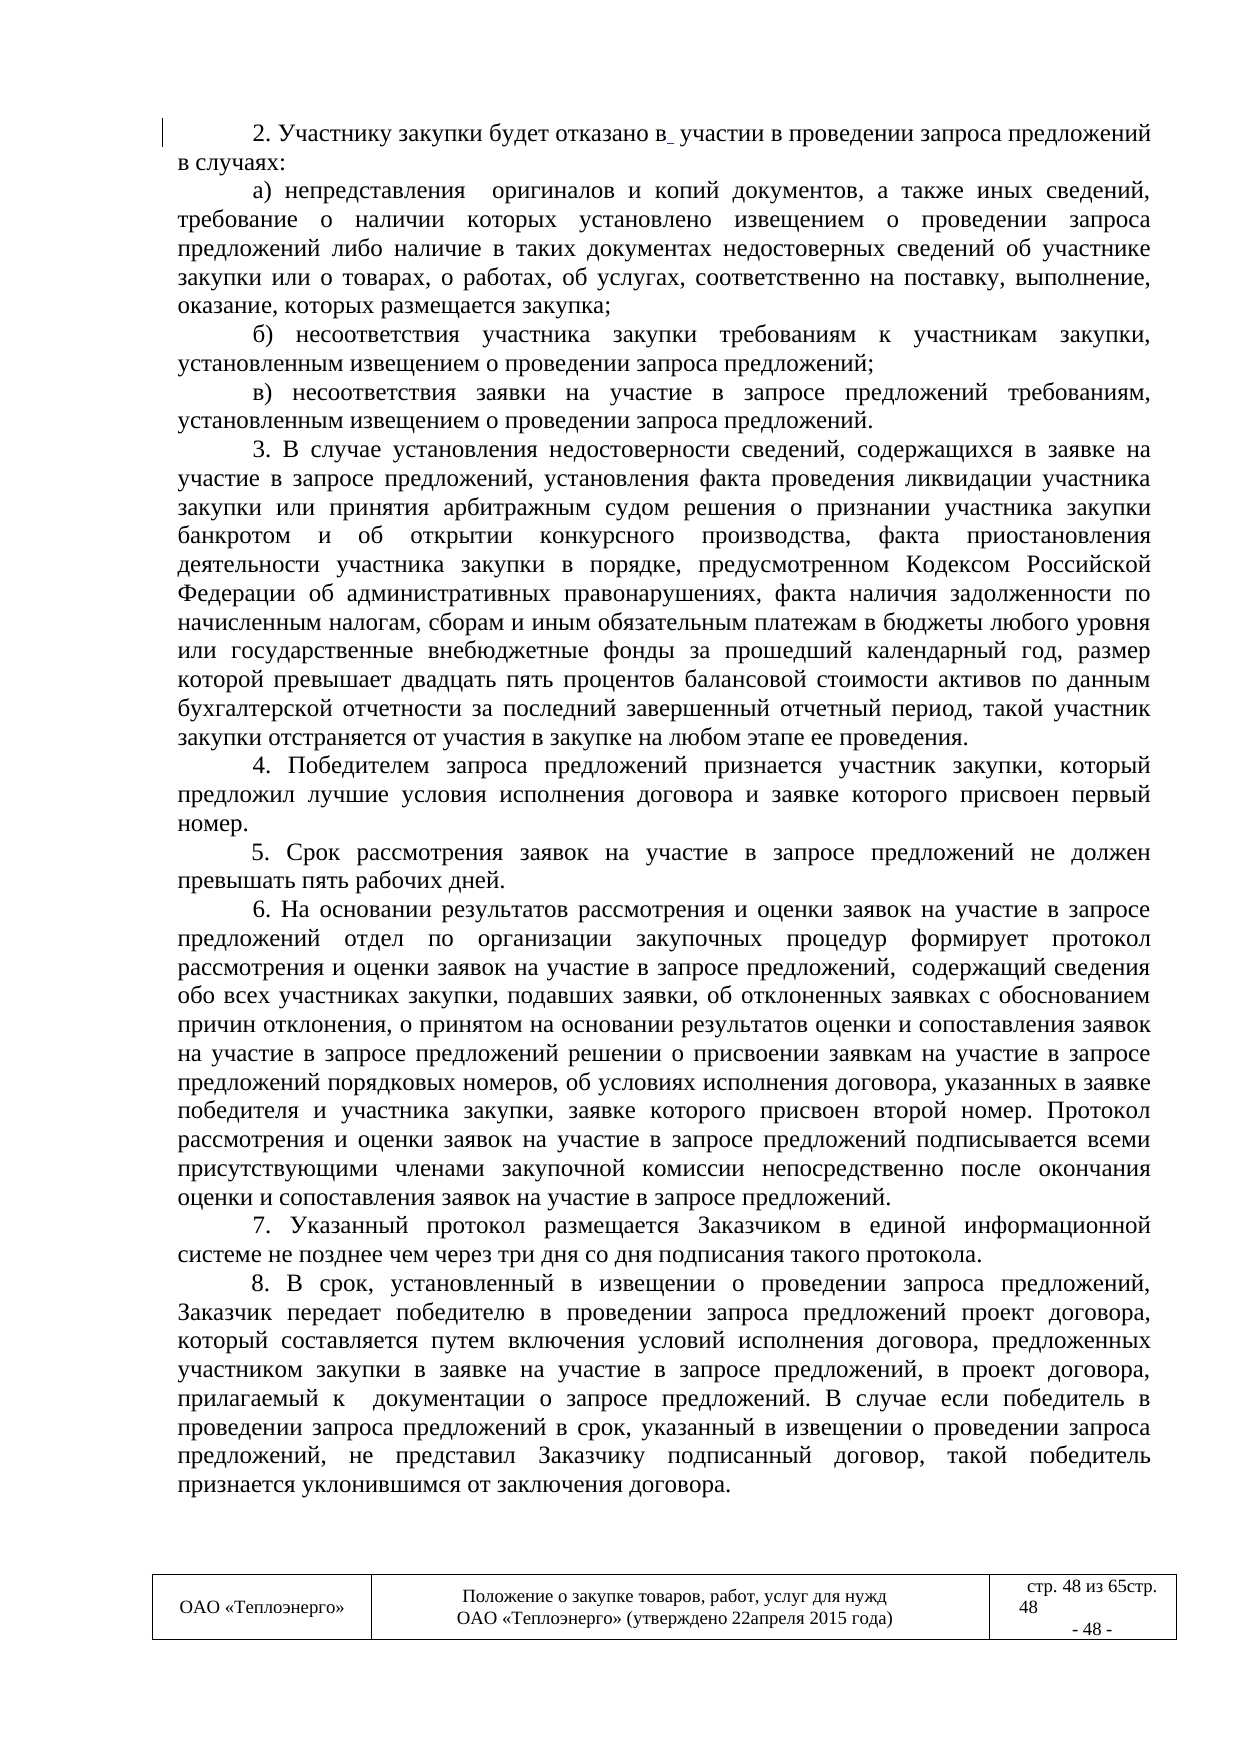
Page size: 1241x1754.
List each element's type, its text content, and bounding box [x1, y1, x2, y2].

text 8. В срок, установленный в извещении о проведении запроса предложений, Заказчик передает победителю в проведении запроса предложений проект договора, который составляется путем включения условий исполнения договора, предложенных участником закупки в заявке на участие в запросе предложений, в проект договора, прилагаемый к документации о запросе предложений. В случае если победитель в проведении запроса предложений в срок, указанный в извещении о проведении запроса предложений, не представил Заказчику подписанный договор, такой победитель признается уклонившимся от заключения договора. [177, 1268, 1152, 1498]
text 7. Указанный протокол размещается Заказчиком в единой информационной системе не позднее чем через три дня со дня подписания такого протокола. [177, 1211, 1152, 1268]
text 2. Участнику закупки будет отказано в участии в проведении запроса предложений в случаях: [177, 118, 1152, 176]
text а) непредставления оригиналов и копий документов, а также иных сведений, требование о наличии которых установлено извещением о проведении запроса предложений либо наличие в таких документах недостоверных сведений об участнике закупки или о товарах, о работах, об услугах, соответственно на поставку, выполнение, оказание, которых размещается закупка; [177, 176, 1152, 319]
text 6. На основании результатов рассмотрения и оценки заявок на участие в запросе предложений отдел по организации закупочных процедур формирует протокол рассмотрения и оценки заявок на участие в запросе предложений, содержащий сведения обо всех участниках закупки, подавших заявки, об отклоненных заявках с обоснованием причин отклонения, о принятом на основании результатов оценки и сопоставления заявок на участие в запросе предложений решении о присвоении заявкам на участие в запросе предложений порядковых номеров, об условиях исполнения договора, указанных в заявке победителя и участника закупки, заявке которого присвоен второй номер. Протокол рассмотрения и оценки заявок на участие в запросе предложений подписывается всеми присутствующими членами закупочной комиссии непосредственно после окончания оценки и сопоставления заявок на участие в запросе предложений. [177, 894, 1152, 1211]
text в) несоответствия заявки на участие в запросе предложений требованиям, установленным извещением о проведении запроса предложений. [177, 377, 1152, 434]
text 5. Срок рассмотрения заявок на участие в запросе предложений не должен превышать пять рабочих дней. [177, 837, 1152, 894]
text б) несоответствия участника закупки требованиям к участникам закупки, установленным извещением о проведении запроса предложений; [177, 319, 1152, 377]
text 4. Победителем запроса предложений признается участник закупки, который предложил лучшие условия исполнения договора и заявке которого присвоен первый номер. [177, 751, 1152, 837]
text 3. В случае установления недостоверности сведений, содержащихся в заявке на участие в запросе предложений, установления факта проведения ликвидации участника закупки или принятия арбитражным судом решения о признании участника закупки банкротом и об открытии конкурсного производства, факта приостановления деятельности участника закупки в порядке, предусмотренном Кодексом Российской Федерации об административных правонарушениях, факта наличия задолженности по начисленным налогам, сборам и иным обязательным платежам в бюджеты любого уровня или государственные внебюджетные фонды за прошедший календарный год, размер которой превышает двадцать пять процентов балансовой стоимости активов по данным бухгалтерской отчетности за последний завершенный отчетный период, такой участник закупки отстраняется от участия в закупке на любом этапе ее проведения. [177, 434, 1152, 751]
